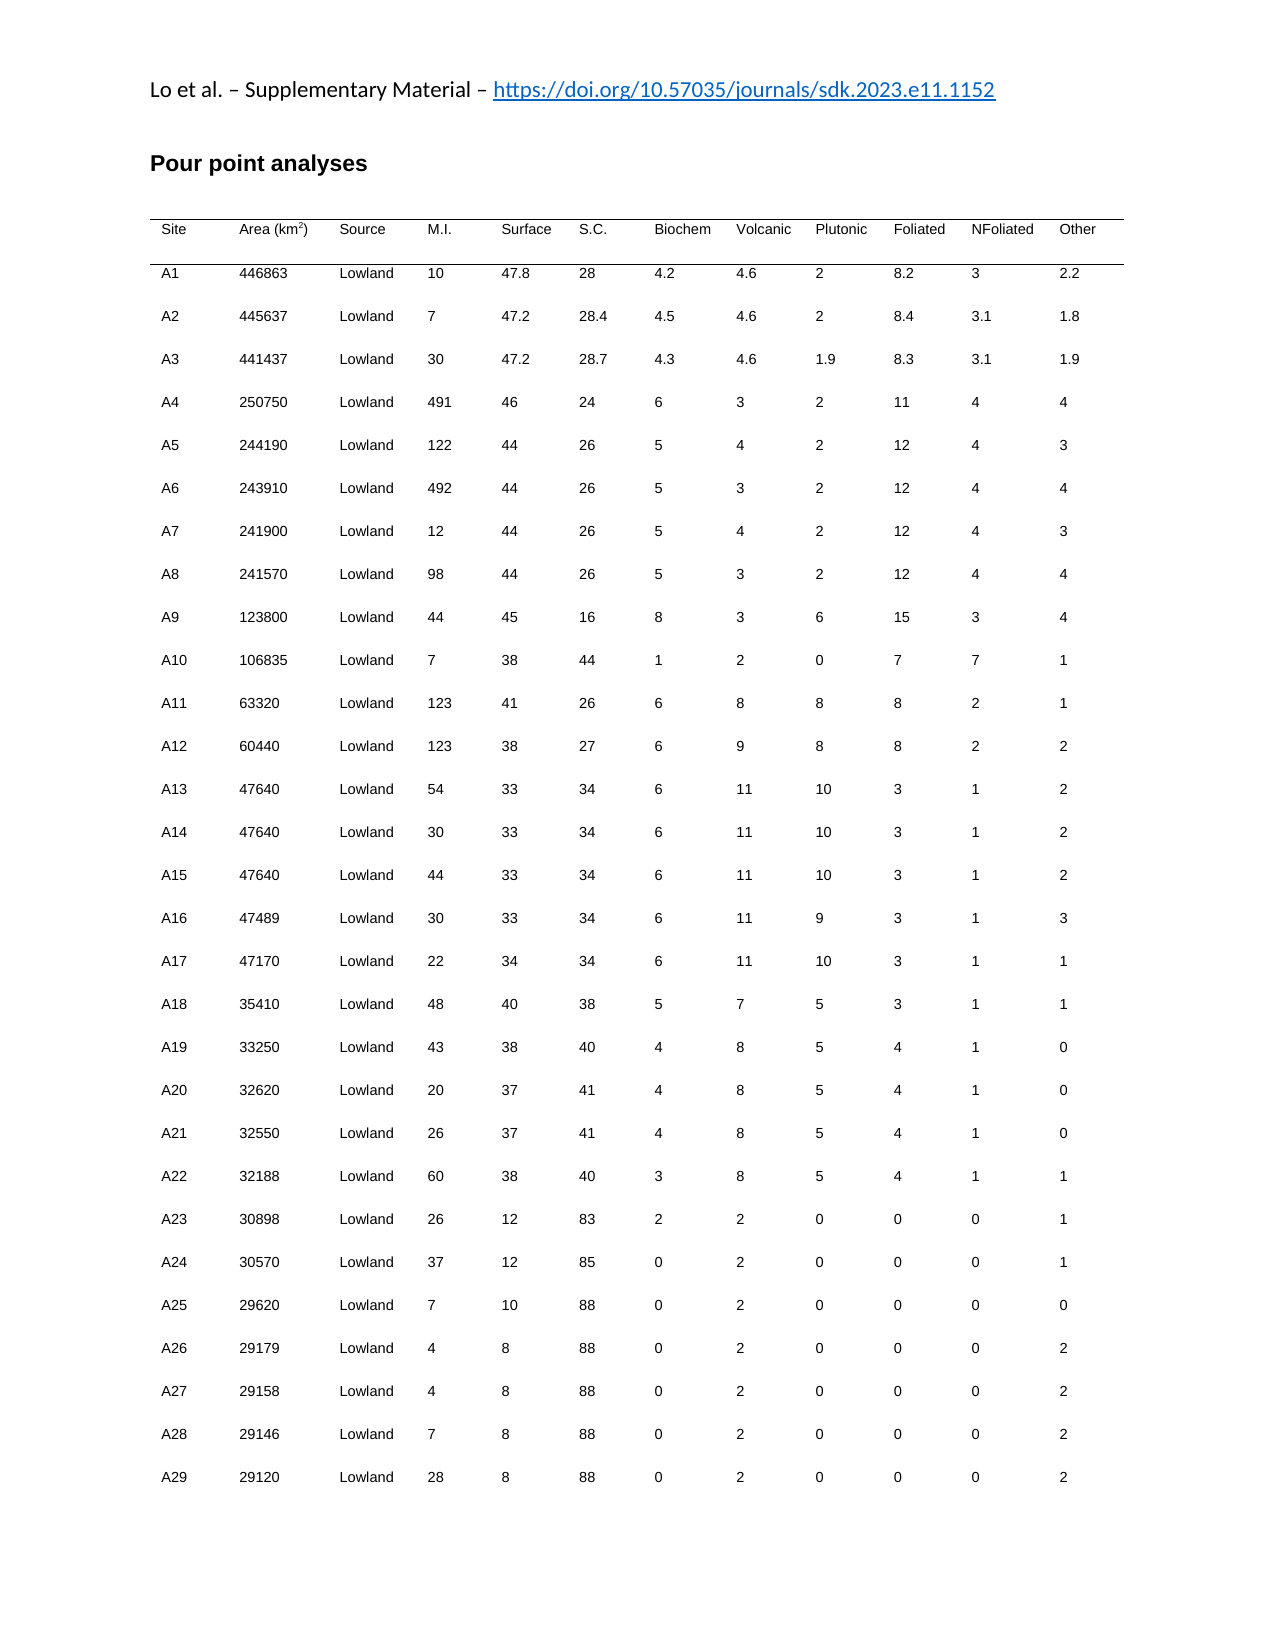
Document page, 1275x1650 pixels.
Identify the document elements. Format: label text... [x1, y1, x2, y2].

table_cell 32188 [228, 1168, 328, 1211]
table_cell 28 [568, 265, 643, 307]
table_cell 10 [804, 867, 882, 910]
table_cell 1.8 [1048, 308, 1124, 351]
table_cell Lowland [328, 308, 416, 351]
table_cell 2 [804, 308, 882, 351]
table_cell 29146 [228, 1426, 328, 1469]
table_cell 2 [725, 1340, 804, 1383]
table_cell 54 [416, 781, 490, 824]
table_cell 0 [804, 1383, 882, 1426]
table_cell 44 [490, 523, 568, 566]
table_cell 3 [882, 781, 960, 824]
table_cell 33250 [228, 1039, 328, 1082]
table_cell 22 [416, 953, 490, 996]
table_cell 8 [725, 1168, 804, 1211]
table_cell 10 [490, 1297, 568, 1340]
table_cell 24 [568, 394, 643, 437]
table_cell 1 [960, 824, 1048, 867]
table_cell A26 [150, 1340, 228, 1383]
table_cell 83 [568, 1211, 643, 1254]
table_cell 0 [804, 1340, 882, 1383]
table_cell 4 [416, 1383, 490, 1426]
table_cell 4.6 [725, 265, 804, 307]
table_cell 11 [725, 824, 804, 867]
table_cell 26 [568, 695, 643, 738]
table_cell 9 [804, 910, 882, 953]
table_cell 2 [960, 695, 1048, 738]
table_cell 6 [643, 910, 725, 953]
table_cell 5 [643, 523, 725, 566]
table_cell 4 [960, 394, 1048, 437]
table_cell 1 [960, 953, 1048, 996]
table_cell 3 [725, 480, 804, 523]
table_cell 7 [416, 1297, 490, 1340]
table_cell 6 [643, 695, 725, 738]
table_cell 2 [725, 1211, 804, 1254]
table_cell 0 [960, 1340, 1048, 1383]
table_cell 6 [643, 824, 725, 867]
table_cell 244190 [228, 437, 328, 479]
table_cell 5 [804, 1039, 882, 1082]
table_cell 63320 [228, 695, 328, 738]
table_cell 85 [568, 1254, 643, 1297]
table_cell 4 [882, 1039, 960, 1082]
table_cell 46 [490, 394, 568, 437]
table_cell 0 [882, 1254, 960, 1297]
table_cell 34 [568, 910, 643, 953]
table_cell 3 [725, 609, 804, 652]
table_cell 44 [416, 867, 490, 910]
table_cell Lowland [328, 867, 416, 910]
table_header M.I. [416, 220, 490, 263]
table_cell 241570 [228, 566, 328, 609]
table_cell 44 [490, 566, 568, 609]
table_cell Lowland [328, 1254, 416, 1297]
table_cell 29120 [228, 1469, 328, 1486]
table_cell Lowland [328, 996, 416, 1039]
table_cell 4 [725, 437, 804, 479]
table_cell 492 [416, 480, 490, 523]
table_cell 47.2 [490, 351, 568, 393]
table_cell Lowland [328, 1426, 416, 1469]
table_cell 43 [416, 1039, 490, 1082]
table_cell 0 [960, 1426, 1048, 1469]
table_cell 1 [1048, 953, 1124, 996]
table_cell Lowland [328, 781, 416, 824]
table_cell 2 [1048, 824, 1124, 867]
table_cell 6 [804, 609, 882, 652]
table_cell Lowland [328, 1125, 416, 1168]
table_cell Lowland [328, 609, 416, 652]
table_cell 2 [1048, 1340, 1124, 1383]
table_cell 98 [416, 566, 490, 609]
table_cell 40 [568, 1039, 643, 1082]
table_cell 0 [1048, 1297, 1124, 1340]
table_cell 0 [643, 1297, 725, 1340]
table_cell A25 [150, 1297, 228, 1340]
table_cell 11 [725, 953, 804, 996]
table_cell 1 [960, 1039, 1048, 1082]
table_cell 123 [416, 695, 490, 738]
table_cell 1 [960, 1125, 1048, 1168]
table_cell Lowland [328, 1082, 416, 1125]
table_cell 2 [725, 1469, 804, 1486]
table_cell 29179 [228, 1340, 328, 1383]
table_cell A17 [150, 953, 228, 996]
table_cell Lowland [328, 738, 416, 781]
table_cell 8 [882, 695, 960, 738]
table_cell 88 [568, 1469, 643, 1486]
table_cell 7 [960, 652, 1048, 695]
table_cell 8.2 [882, 265, 960, 307]
table_header Area (km2) [228, 220, 328, 263]
table_cell Lowland [328, 1297, 416, 1340]
table_cell 2 [725, 1426, 804, 1469]
table_cell Lowland [328, 910, 416, 953]
table_cell 27 [568, 738, 643, 781]
table_cell Lowland [328, 1039, 416, 1082]
table_cell 2 [1048, 1426, 1124, 1469]
table_cell Lowland [328, 695, 416, 738]
table_cell 5 [804, 1168, 882, 1211]
table_cell 1 [960, 867, 1048, 910]
table_cell 8.3 [882, 351, 960, 393]
table_cell 4 [960, 523, 1048, 566]
table_cell 0 [643, 1383, 725, 1426]
table_cell 12 [490, 1211, 568, 1254]
table_cell 3 [882, 867, 960, 910]
table_cell A2 [150, 308, 228, 351]
table_cell 8 [725, 1125, 804, 1168]
table_cell 4 [960, 437, 1048, 479]
table_cell 10 [804, 953, 882, 996]
table_header Foliated [882, 220, 960, 263]
table_cell 38 [490, 1168, 568, 1211]
table_cell Lowland [328, 824, 416, 867]
table_cell Lowland [328, 566, 416, 609]
table_cell 3 [882, 953, 960, 996]
table_cell 4 [1048, 566, 1124, 609]
table_cell 4.5 [643, 308, 725, 351]
table_cell 0 [643, 1469, 725, 1486]
table_cell 44 [490, 480, 568, 523]
table_cell 88 [568, 1340, 643, 1383]
table_cell 4.6 [725, 351, 804, 393]
table_cell A19 [150, 1039, 228, 1082]
table_cell 4 [1048, 480, 1124, 523]
table_cell 0 [804, 1211, 882, 1254]
table_cell 30 [416, 351, 490, 393]
table_cell 26 [568, 437, 643, 479]
table_cell 0 [643, 1426, 725, 1469]
table_cell 26 [416, 1211, 490, 1254]
table_cell 1 [960, 996, 1048, 1039]
table_cell 40 [568, 1168, 643, 1211]
table_cell 2 [804, 480, 882, 523]
table_cell 0 [1048, 1125, 1124, 1168]
table_cell Lowland [328, 1211, 416, 1254]
table_cell 32550 [228, 1125, 328, 1168]
table_cell 2.2 [1048, 265, 1124, 307]
table_cell 33 [490, 824, 568, 867]
table_cell 7 [416, 308, 490, 351]
table_cell 3 [882, 910, 960, 953]
table_cell 0 [960, 1211, 1048, 1254]
table_cell 5 [804, 1082, 882, 1125]
table_cell Lowland [328, 265, 416, 307]
table_cell 2 [1048, 1383, 1124, 1426]
table_cell 2 [1048, 867, 1124, 910]
table_cell 3 [882, 824, 960, 867]
table_cell 10 [804, 781, 882, 824]
table_cell 12 [882, 523, 960, 566]
table_cell A11 [150, 695, 228, 738]
table_cell 26 [568, 566, 643, 609]
table_header Other [1048, 220, 1124, 263]
table_cell 7 [882, 652, 960, 695]
table_cell 12 [882, 480, 960, 523]
table_cell Lowland [328, 437, 416, 479]
table_cell 4 [643, 1125, 725, 1168]
table_cell 8 [643, 609, 725, 652]
table_cell A20 [150, 1082, 228, 1125]
table_cell 0 [882, 1340, 960, 1383]
table_cell 441437 [228, 351, 328, 393]
table_cell 0 [882, 1383, 960, 1426]
table_cell 7 [725, 996, 804, 1039]
table_cell A7 [150, 523, 228, 566]
table_cell 8 [490, 1469, 568, 1486]
table_cell 47489 [228, 910, 328, 953]
table_cell 1 [1048, 652, 1124, 695]
table_cell A21 [150, 1125, 228, 1168]
table_cell Lowland [328, 1383, 416, 1426]
table_cell 30570 [228, 1254, 328, 1297]
table_cell 30898 [228, 1211, 328, 1254]
table_cell 33 [490, 781, 568, 824]
table_cell 3 [643, 1168, 725, 1211]
table_cell 3 [725, 394, 804, 437]
table_cell 5 [643, 437, 725, 479]
table_cell A8 [150, 566, 228, 609]
table_cell A27 [150, 1383, 228, 1426]
table_cell 44 [416, 609, 490, 652]
table_cell 0 [882, 1297, 960, 1340]
table_cell A6 [150, 480, 228, 523]
table_cell 12 [490, 1254, 568, 1297]
table_header NFoliated [960, 220, 1048, 263]
table_cell 1 [1048, 1211, 1124, 1254]
table_cell 0 [804, 1426, 882, 1469]
table_cell 1 [1048, 1254, 1124, 1297]
table_cell 3 [960, 265, 1048, 307]
table_cell 1 [1048, 695, 1124, 738]
table_header Source [328, 220, 416, 263]
table_cell 1.9 [1048, 351, 1124, 393]
table_cell Lowland [328, 652, 416, 695]
table_cell 2 [1048, 781, 1124, 824]
table_cell 26 [568, 480, 643, 523]
table_cell 7 [416, 652, 490, 695]
table_cell A15 [150, 867, 228, 910]
table_cell 5 [643, 480, 725, 523]
table_cell 3.1 [960, 351, 1048, 393]
table_cell A22 [150, 1168, 228, 1211]
table_cell 2 [725, 1297, 804, 1340]
table_cell A9 [150, 609, 228, 652]
table_header Plutonic [804, 220, 882, 263]
table_cell 4.6 [725, 308, 804, 351]
table_cell 44 [568, 652, 643, 695]
table_header Volcanic [725, 220, 804, 263]
table_cell 8 [490, 1383, 568, 1426]
table_cell 88 [568, 1383, 643, 1426]
table_cell 6 [643, 867, 725, 910]
table_cell 1 [960, 1168, 1048, 1211]
table_cell 446863 [228, 265, 328, 307]
table_cell A10 [150, 652, 228, 695]
table_cell 37 [490, 1125, 568, 1168]
table_cell 8 [725, 1082, 804, 1125]
table_cell Lowland [328, 1340, 416, 1383]
table_cell 2 [804, 265, 882, 307]
table_cell 6 [643, 953, 725, 996]
table_cell 4 [1048, 394, 1124, 437]
table_cell 8 [490, 1426, 568, 1469]
table_cell 1 [960, 1082, 1048, 1125]
table_cell A4 [150, 394, 228, 437]
table_cell 34 [568, 781, 643, 824]
table_cell 0 [960, 1383, 1048, 1426]
table_cell 26 [416, 1125, 490, 1168]
table_cell 4 [1048, 609, 1124, 652]
table_cell 5 [643, 566, 725, 609]
table_cell Lowland [328, 1168, 416, 1211]
table_cell 41 [568, 1082, 643, 1125]
table_cell 28 [416, 1469, 490, 1486]
table_header Site [150, 220, 228, 263]
table_cell 60 [416, 1168, 490, 1211]
table_header Biochem [643, 220, 725, 263]
table_cell 0 [643, 1254, 725, 1297]
table_cell 2 [804, 523, 882, 566]
table_cell A23 [150, 1211, 228, 1254]
table_cell 29158 [228, 1383, 328, 1426]
table_cell A12 [150, 738, 228, 781]
table_cell 47640 [228, 781, 328, 824]
table_cell 38 [568, 996, 643, 1039]
table_cell 11 [725, 910, 804, 953]
table_cell 8.4 [882, 308, 960, 351]
table_cell 0 [804, 1254, 882, 1297]
table_cell 2 [643, 1211, 725, 1254]
table_cell 4.2 [643, 265, 725, 307]
table_cell 4 [725, 523, 804, 566]
table_cell 88 [568, 1297, 643, 1340]
table_cell 3 [960, 609, 1048, 652]
table_cell 10 [804, 824, 882, 867]
table_cell Lowland [328, 523, 416, 566]
table_cell 38 [490, 652, 568, 695]
table_cell 11 [882, 394, 960, 437]
table_cell 4 [882, 1082, 960, 1125]
table_cell 29620 [228, 1297, 328, 1340]
table_cell 26 [568, 523, 643, 566]
table_cell 0 [882, 1211, 960, 1254]
table_cell 4 [416, 1340, 490, 1383]
table_cell 0 [643, 1340, 725, 1383]
table_cell 38 [490, 1039, 568, 1082]
table_cell 4 [960, 480, 1048, 523]
table_cell 4 [960, 566, 1048, 609]
table_cell A18 [150, 996, 228, 1039]
table_cell A13 [150, 781, 228, 824]
table_cell 3 [882, 996, 960, 1039]
table_cell A29 [150, 1469, 228, 1486]
table_cell 16 [568, 609, 643, 652]
table_cell 47640 [228, 867, 328, 910]
table_cell 40 [490, 996, 568, 1039]
table_cell 2 [960, 738, 1048, 781]
table_cell A28 [150, 1426, 228, 1469]
table_cell 3 [1048, 523, 1124, 566]
table_cell 3.1 [960, 308, 1048, 351]
table_cell 12 [882, 566, 960, 609]
table_cell 47640 [228, 824, 328, 867]
table_cell 30 [416, 824, 490, 867]
table_cell 0 [960, 1469, 1048, 1486]
table_cell 2 [804, 437, 882, 479]
table_cell 47.2 [490, 308, 568, 351]
table_cell 34 [568, 867, 643, 910]
table_cell 8 [882, 738, 960, 781]
table_cell 8 [725, 1039, 804, 1082]
table_cell 0 [960, 1254, 1048, 1297]
table_cell 2 [804, 566, 882, 609]
table_cell 3 [725, 566, 804, 609]
table_cell 1 [960, 910, 1048, 953]
table_cell A24 [150, 1254, 228, 1297]
table_cell 8 [725, 695, 804, 738]
table_cell 5 [804, 1125, 882, 1168]
table_cell A16 [150, 910, 228, 953]
table_cell 445637 [228, 308, 328, 351]
table_cell 41 [568, 1125, 643, 1168]
table_cell 1 [1048, 996, 1124, 1039]
table_cell 3 [1048, 437, 1124, 479]
table_cell A3 [150, 351, 228, 393]
table_cell 32620 [228, 1082, 328, 1125]
table_cell 2 [1048, 1469, 1124, 1486]
table_header Surface [490, 220, 568, 263]
table_cell 5 [643, 996, 725, 1039]
table_cell 2 [725, 1254, 804, 1297]
table_cell Lowland [328, 480, 416, 523]
table_cell 4 [643, 1039, 725, 1082]
table_cell 123800 [228, 609, 328, 652]
table_cell 6 [643, 781, 725, 824]
table_cell 34 [490, 953, 568, 996]
table_cell 0 [804, 652, 882, 695]
table_cell 4.3 [643, 351, 725, 393]
table_cell 44 [490, 437, 568, 479]
table_cell 0 [882, 1426, 960, 1469]
table_cell 37 [416, 1254, 490, 1297]
table_cell 8 [490, 1340, 568, 1383]
table_cell 1 [1048, 1168, 1124, 1211]
table_cell 60440 [228, 738, 328, 781]
table_cell A1 [150, 265, 228, 307]
table_cell 41 [490, 695, 568, 738]
table_cell 106835 [228, 652, 328, 695]
table_cell 4 [882, 1125, 960, 1168]
table_cell 15 [882, 609, 960, 652]
table_cell 243910 [228, 480, 328, 523]
table_cell Lowland [328, 1469, 416, 1486]
table_cell 5 [804, 996, 882, 1039]
table_cell Lowland [328, 394, 416, 437]
table_cell A14 [150, 824, 228, 867]
table_cell 48 [416, 996, 490, 1039]
table_cell 0 [1048, 1039, 1124, 1082]
table_cell 0 [882, 1469, 960, 1486]
table_cell Lowland [328, 953, 416, 996]
table_cell 35410 [228, 996, 328, 1039]
table_cell 34 [568, 953, 643, 996]
table_cell 47170 [228, 953, 328, 996]
table_cell 123 [416, 738, 490, 781]
table_cell 47.8 [490, 265, 568, 307]
table_cell 6 [643, 394, 725, 437]
table_header S.C. [568, 220, 643, 263]
table_cell Lowland [328, 351, 416, 393]
table_cell 0 [1048, 1082, 1124, 1125]
table_cell 20 [416, 1082, 490, 1125]
text Pour point analyses [150, 150, 1125, 176]
table_cell 9 [725, 738, 804, 781]
table_cell 0 [960, 1297, 1048, 1340]
table_cell 122 [416, 437, 490, 479]
table_cell 33 [490, 910, 568, 953]
table_cell 38 [490, 738, 568, 781]
table_cell 8 [804, 738, 882, 781]
table_cell 3 [1048, 910, 1124, 953]
table_cell 33 [490, 867, 568, 910]
table_cell 6 [643, 738, 725, 781]
table_cell 2 [804, 394, 882, 437]
table_cell 1.9 [804, 351, 882, 393]
table_cell 28.7 [568, 351, 643, 393]
table_cell 11 [725, 781, 804, 824]
table_cell 28.4 [568, 308, 643, 351]
table_cell 2 [1048, 738, 1124, 781]
table_cell 0 [804, 1469, 882, 1486]
table_cell 2 [725, 1383, 804, 1426]
table_cell 8 [804, 695, 882, 738]
table_cell 241900 [228, 523, 328, 566]
table_cell 1 [960, 781, 1048, 824]
table_cell 4 [882, 1168, 960, 1211]
table_cell 88 [568, 1426, 643, 1469]
table_cell 11 [725, 867, 804, 910]
table_cell 7 [416, 1426, 490, 1469]
table_cell 12 [416, 523, 490, 566]
table_cell 491 [416, 394, 490, 437]
table_cell 2 [725, 652, 804, 695]
table_cell 0 [804, 1297, 882, 1340]
table_cell 12 [882, 437, 960, 479]
table_cell 37 [490, 1082, 568, 1125]
table_cell 1 [643, 652, 725, 695]
table_cell 45 [490, 609, 568, 652]
table_cell 34 [568, 824, 643, 867]
table_cell 30 [416, 910, 490, 953]
table_cell 10 [416, 265, 490, 307]
table_cell A5 [150, 437, 228, 479]
table_cell 250750 [228, 394, 328, 437]
table_cell 4 [643, 1082, 725, 1125]
